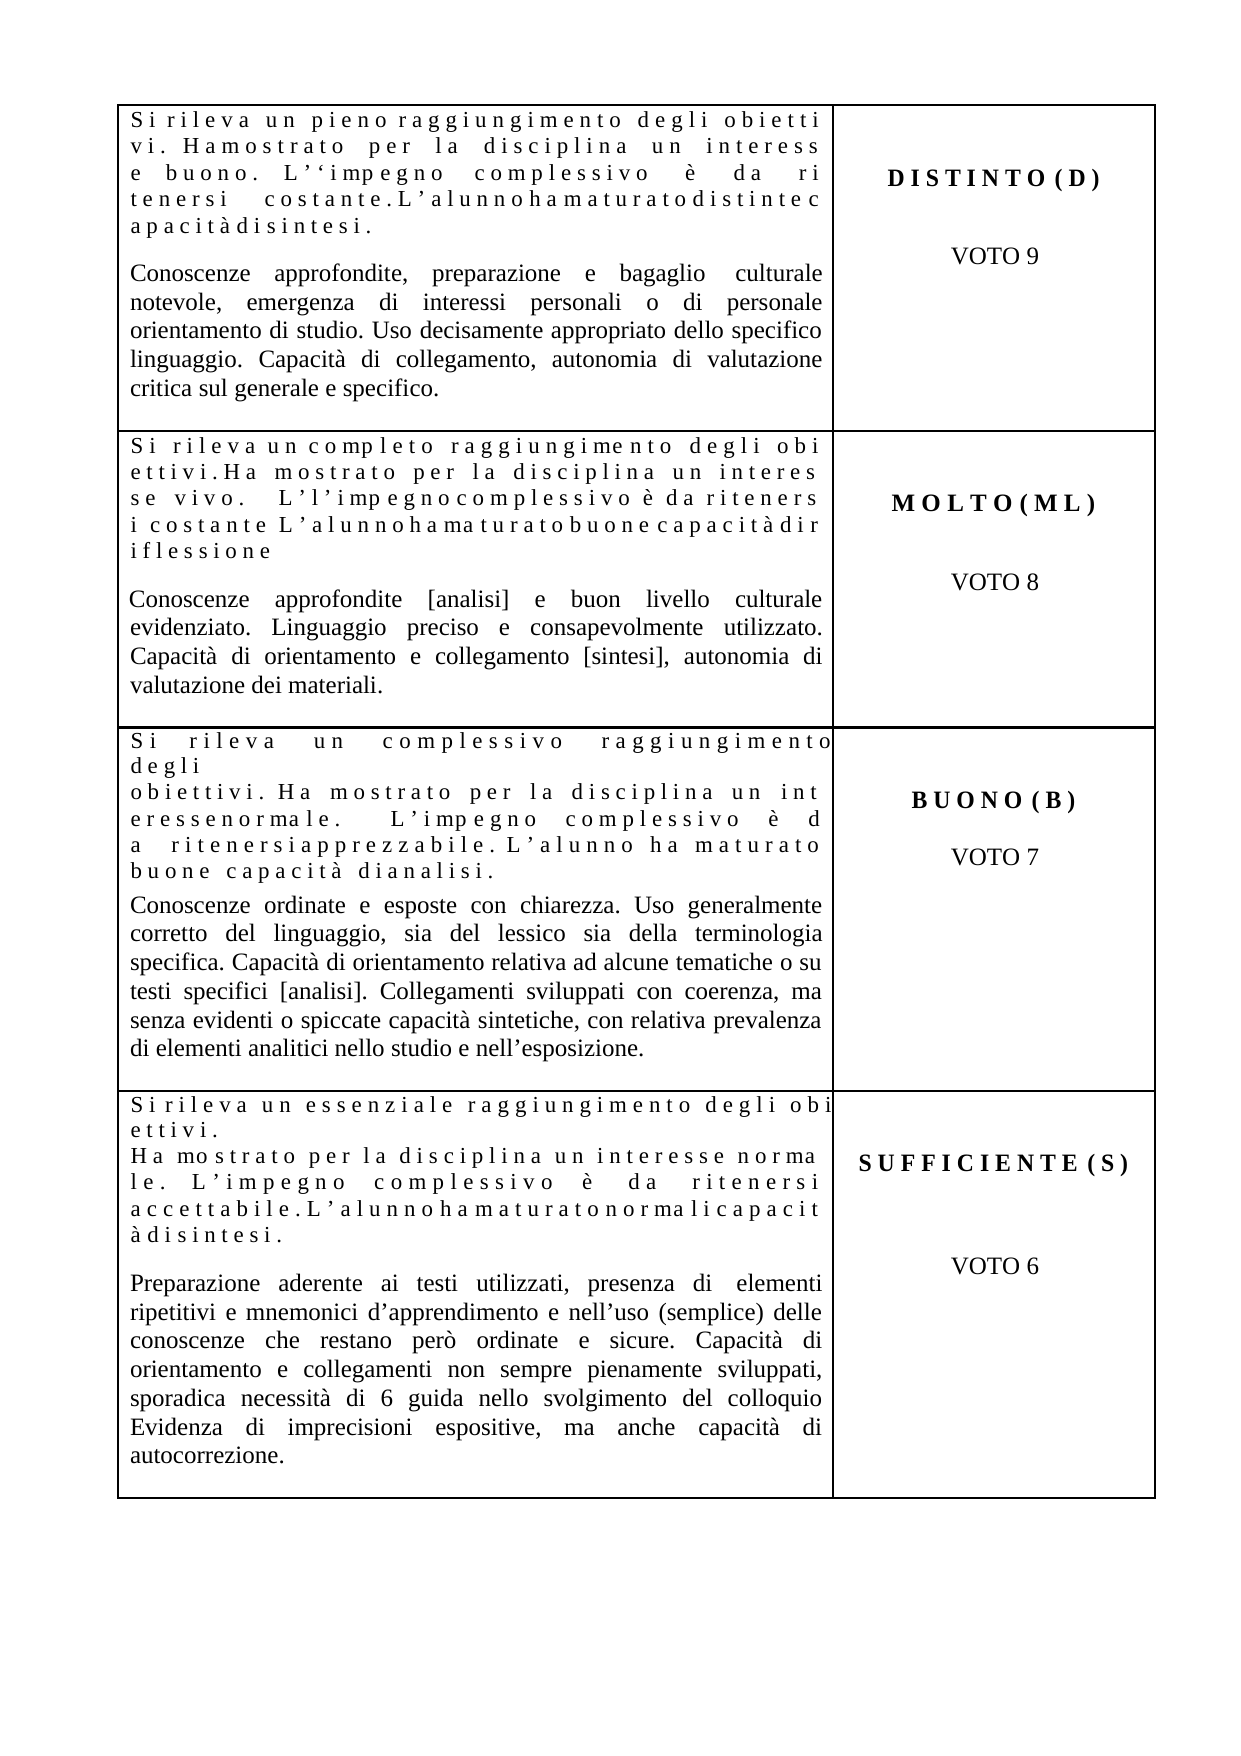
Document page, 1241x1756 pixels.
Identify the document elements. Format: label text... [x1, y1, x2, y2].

table_cell [834, 884, 1154, 1090]
table_cell S U F F I C I E N T E ( S ) [834, 1092, 1154, 1247]
table_cell VOTO 8 [834, 564, 1154, 726]
table_cell Conoscenze approfondite, preparazione e bagaglio culturale notevole, emergenza di interessi personali o di personale orientamento di studio. Uso decisamente appropriato dello specifico linguaggio. Capacità di collegamento, autonomia di valutazione critica sul generale e specifico. [119, 238, 832, 430]
table_cell S i r i l e v a u n p i e n o r a g g i u n g i m e n t o d e g l i o b i e t t i v i . H a m o s t r a t o p e r l a d i s c i p l i n a u n i n t e r e s s e b u o n o . L ’ ‘ i mp e g n o c o m p l e s s i v o è d a r i t e n e r s i c o s t a n t e . L ’ a l u n n o h a m a t u r a t o d i s t i n t e c a p a c i t à d i s i n t e s i . [119, 106, 832, 238]
table_cell VOTO 9 [834, 238, 1154, 430]
table_cell VOTO 6 [834, 1248, 1154, 1497]
table_cell S i r i l e v a u n e s s e n z i a l e r a g g i u n g i m e n t o d e g l i o b i e t t i v i . H a mo s t r a t o p e r l a d i s c i p l i n a u n i n t e r e s s e n o r ma l e . L ’ i m p e g n o c o m p l e s s i v o è d a r i t e n e r s i a c c e t t a b i l e . L ’ a l u n n o h a m a t u r a t o n o r ma l i c a p a c i t à d i s i n t e s i . [119, 1092, 832, 1247]
table_cell Preparazione aderente ai testi utilizzati, presenza di elementi ripetitivi e mnemonici d’apprendimento e nell’uso (semplice) delle conoscenze che restano però ordinate e sicure. Capacità di orientamento e collegamenti non sempre pienamente sviluppati, sporadica necessità di 6 guida nello svolgimento del colloquio Evidenza di imprecisioni espositive, ma anche capacità di autocorrezione. [119, 1248, 832, 1497]
table_cell S i r i l e v a u n c o m p l e s s i v o r a g g i u n g i m e n t o d e g l i o b i e t t i v i . H a m o s t r a t o p e r l a d i s c i p l i n a u n i n t e r e s s e n o r ma l e . L ’ i mp e g n o c o m p l e s s i v o è d a r i t e n e r s i a p p r e z z a b i l e . L ’ a l u n n o h a m a t u r a t o b u o n e c a p a c i t à d i a n a l i s i . [119, 729, 832, 884]
table_cell S i r i l e v a u n c o mp l e t o r a g g i u n g i me n t o d e g l i o b i e t t i v i . H a m o s t r a t o p e r l a d i s c i p l i n a u n i n t e r e s s e v i v o . L ’ l ’ i mp e g n o c o m p l e s s i v o è d a r i t e n e r s i c o s t a n t e L ’ a l u n n o h a ma t u r a t o b u o n e c a p a c i t à d i r i f l e s s i o n e [119, 432, 832, 563]
table_cell B U O N O ( B ) VOTO 7 [834, 729, 1154, 884]
table_cell D I S T I N T O ( D ) [834, 106, 1154, 238]
table_cell M O L T O ( M L ) [834, 432, 1154, 563]
table_cell Conoscenze ordinate e esposte con chiarezza. Uso generalmente corretto del linguaggio, sia del lessico sia della terminologia specifica. Capacità di orientamento relativa ad alcune tematiche o su testi specifici [analisi]. Collegamenti sviluppati con coerenza, ma senza evidenti o spiccate capacità sintetiche, con relativa prevalenza di elementi analitici nello studio e nell’esposizione. [119, 884, 832, 1090]
table_cell Conoscenze approfondite [analisi] e buon livello culturale evidenziato. Linguaggio preciso e consapevolmente utilizzato. Capacità di orientamento e collegamento [sintesi], autonomia di valutazione dei materiali. [119, 564, 832, 726]
